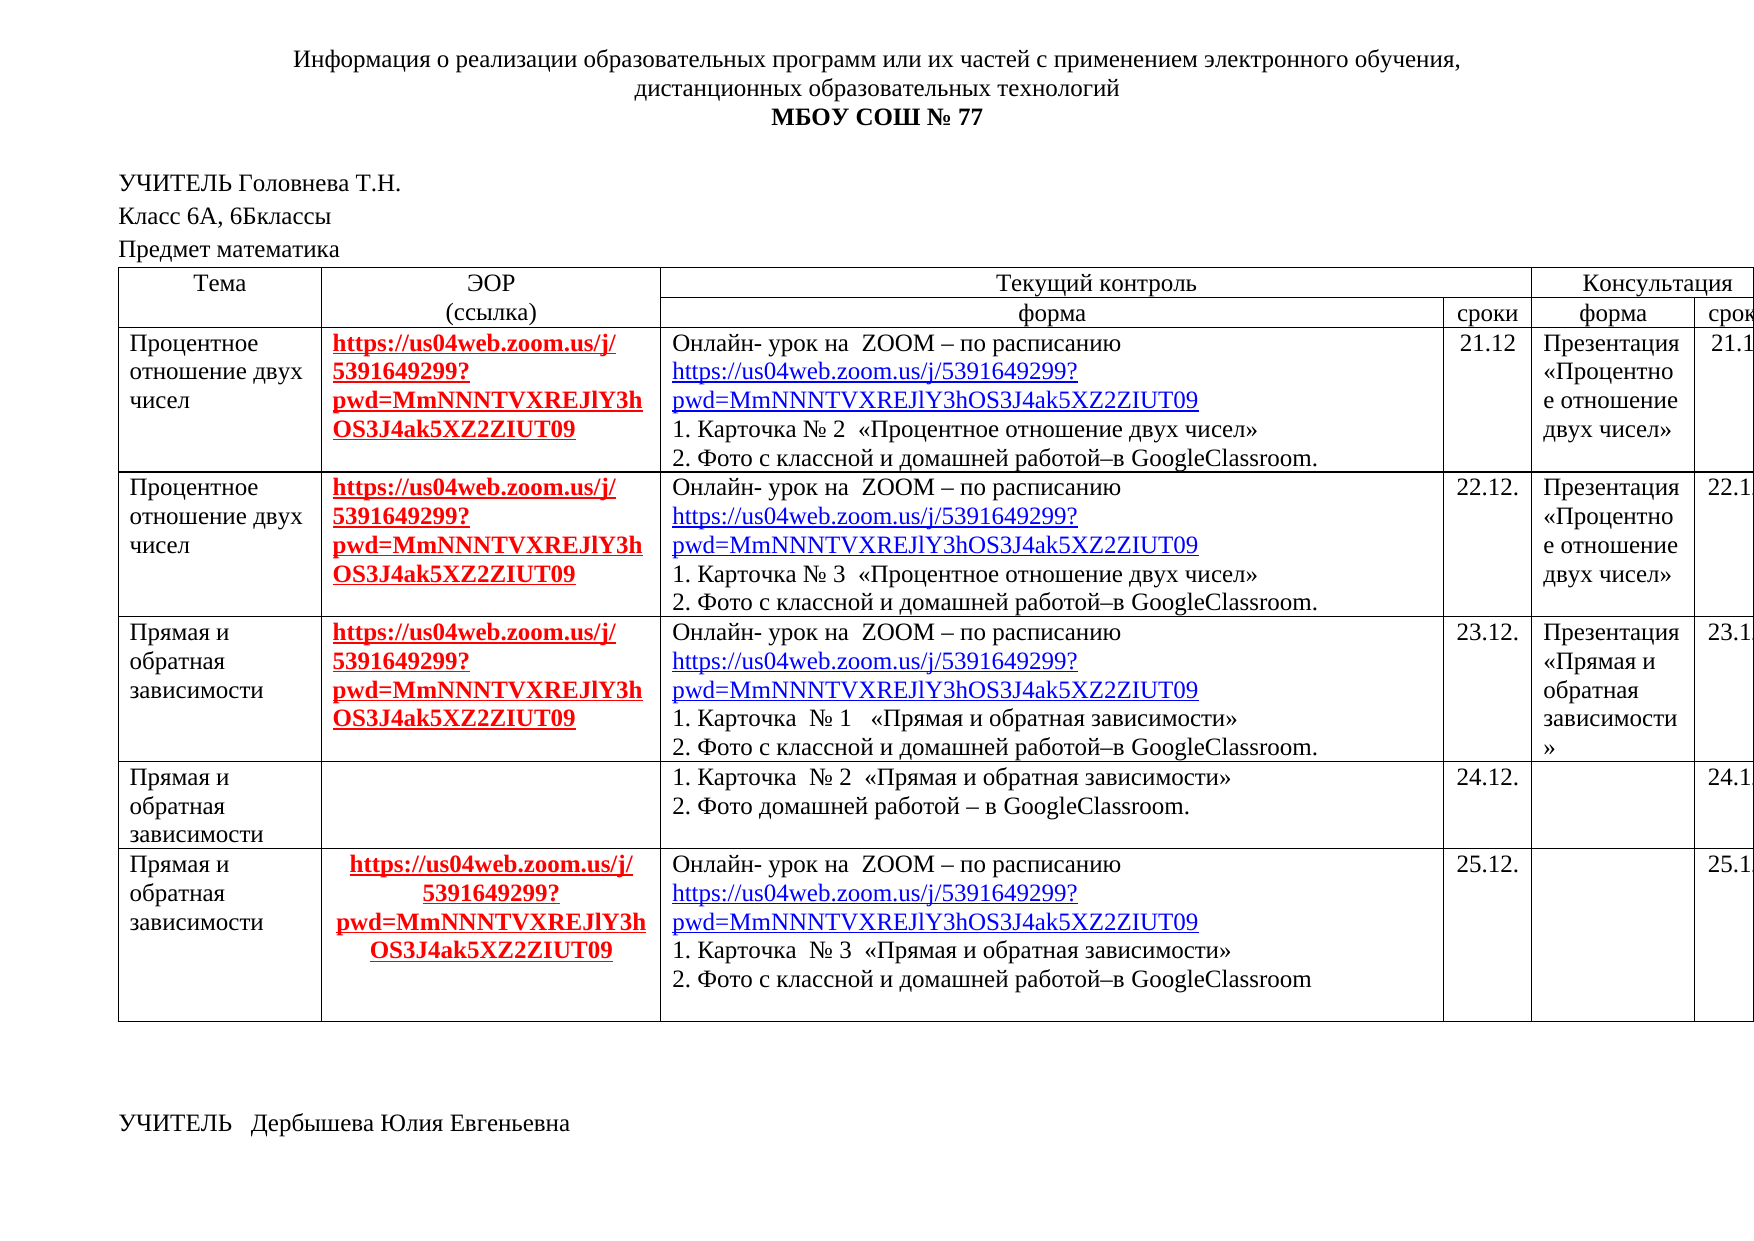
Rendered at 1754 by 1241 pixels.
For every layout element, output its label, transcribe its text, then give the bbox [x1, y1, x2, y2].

table_cell Онлайн- урок ﻿на ZOOM – по расписанию https://us04web.zoom.us/j/5391649299?pwd=MmNNNTVXREJlY3hOS3J4ak5XZ2ZIUT09 1. Карточка № 3 «Процентное отношение двух чисел» 2. Фото с классной и домашней работой–в GoogleClassroom. [661, 473, 1443, 616]
text Информация о реализации образовательных программ или их частей с применением электронного обучения, [118, 44, 1636, 73]
table_cell 21.12 [1695, 328, 1753, 471]
table_cell Онлайн- урок ﻿на ZOOM – по расписанию https://us04web.zoom.us/j/5391649299?pwd=MmNNNTVXREJlY3hOS3J4ak5XZ2ZIUT09 1. Карточка № 1 «Прямая и обратная зависимости» 2. Фото с классной и домашней работой–в GoogleClassroom. [661, 617, 1443, 761]
table_cell Процентное отношение двух чисел [119, 328, 321, 471]
table_cell Процентное отношение двух чисел [119, 473, 321, 616]
table_cell форма [661, 298, 1443, 327]
text Предмет математика [118, 234, 1636, 263]
text МБОУ СОШ № 77 [118, 102, 1636, 131]
table_header Тема [119, 268, 321, 327]
table_header ЭОР (ссылка) [322, 268, 660, 327]
table_cell Прямая и обратная зависимости [119, 849, 321, 1021]
table_cell сроки [1695, 298, 1753, 327]
table_cell Онлайн- урок ﻿на ZOOM – по расписанию https://us04web.zoom.us/j/5391649299?pwd=MmNNNTVXREJlY3hOS3J4ak5XZ2ZIUT09 1. Карточка № 3 «Прямая и обратная зависимости» 2. Фото с классной и домашней работой–в GoogleClassroom [661, 849, 1443, 1021]
table_cell 1. Карточка № 2 «Прямая и обратная зависимости» 2. Фото домашней работой – в GoogleClassroom. [661, 762, 1443, 848]
table_cell 24.12. [1444, 762, 1531, 848]
table_cell [322, 762, 660, 848]
text дистанционных образовательных технологий [118, 73, 1636, 102]
table_cell https://us04web.zoom.us/j/5391649299?pwd=MmNNNTVXREJlY3hOS3J4ak5XZ2ZIUT09 [322, 473, 660, 616]
table_cell https://us04web.zoom.us/j/5391649299?pwd=MmNNNTVXREJlY3hOS3J4ak5XZ2ZIUT09 [322, 617, 660, 761]
table_cell 22.12. [1444, 473, 1531, 616]
text УЧИТЕЛЬ Головнева Т.Н. [118, 168, 1636, 197]
table_cell Прямая и обратная зависимости [119, 762, 321, 848]
table_cell сроки [1444, 298, 1531, 327]
table_cell форма [1532, 298, 1694, 327]
text УЧИТЕЛЬ Дербышева Юлия Евгеньевна [118, 1108, 1636, 1137]
table_header Консультация [1532, 268, 1753, 297]
table_cell 23.12. [1444, 617, 1531, 761]
table_cell https://us04web.zoom.us/j/5391649299?pwd=MmNNNTVXREJlY3hOS3J4ak5XZ2ZIUT09 [322, 849, 660, 1021]
table_cell Презентация «Прямая и обратная зависимости» [1532, 617, 1694, 761]
text Класс 6А, 6Бклассы [118, 201, 1636, 230]
table_cell https://us04web.zoom.us/j/5391649299?pwd=MmNNNTVXREJlY3hOS3J4ak5XZ2ZIUT09 [322, 328, 660, 471]
table_cell 24.12. [1695, 762, 1753, 848]
table_cell 22.12. [1695, 473, 1753, 616]
table_cell 23.12. [1695, 617, 1753, 761]
table_cell Онлайн- урок ﻿на ZOOM – по расписанию https://us04web.zoom.us/j/5391649299?pwd=MmNNNTVXREJlY3hOS3J4ak5XZ2ZIUT09 1. Карточка № 2 «Процентное отношение двух чисел» 2. Фото с классной и домашней работой–в GoogleClassroom. [661, 328, 1443, 471]
table_cell Презентация «Процентное отношение двух чисел» [1532, 328, 1694, 471]
table_cell [1532, 762, 1694, 848]
table_cell [1532, 849, 1694, 1021]
table_header Текущий контроль [661, 268, 1531, 297]
table_cell Презентация «Процентное отношение двух чисел» [1532, 473, 1694, 616]
table_cell 25.12. [1444, 849, 1531, 1021]
table_cell Прямая и обратная зависимости [119, 617, 321, 761]
table_cell 21.12 [1444, 328, 1531, 471]
table_cell 25.12. [1695, 849, 1753, 1021]
